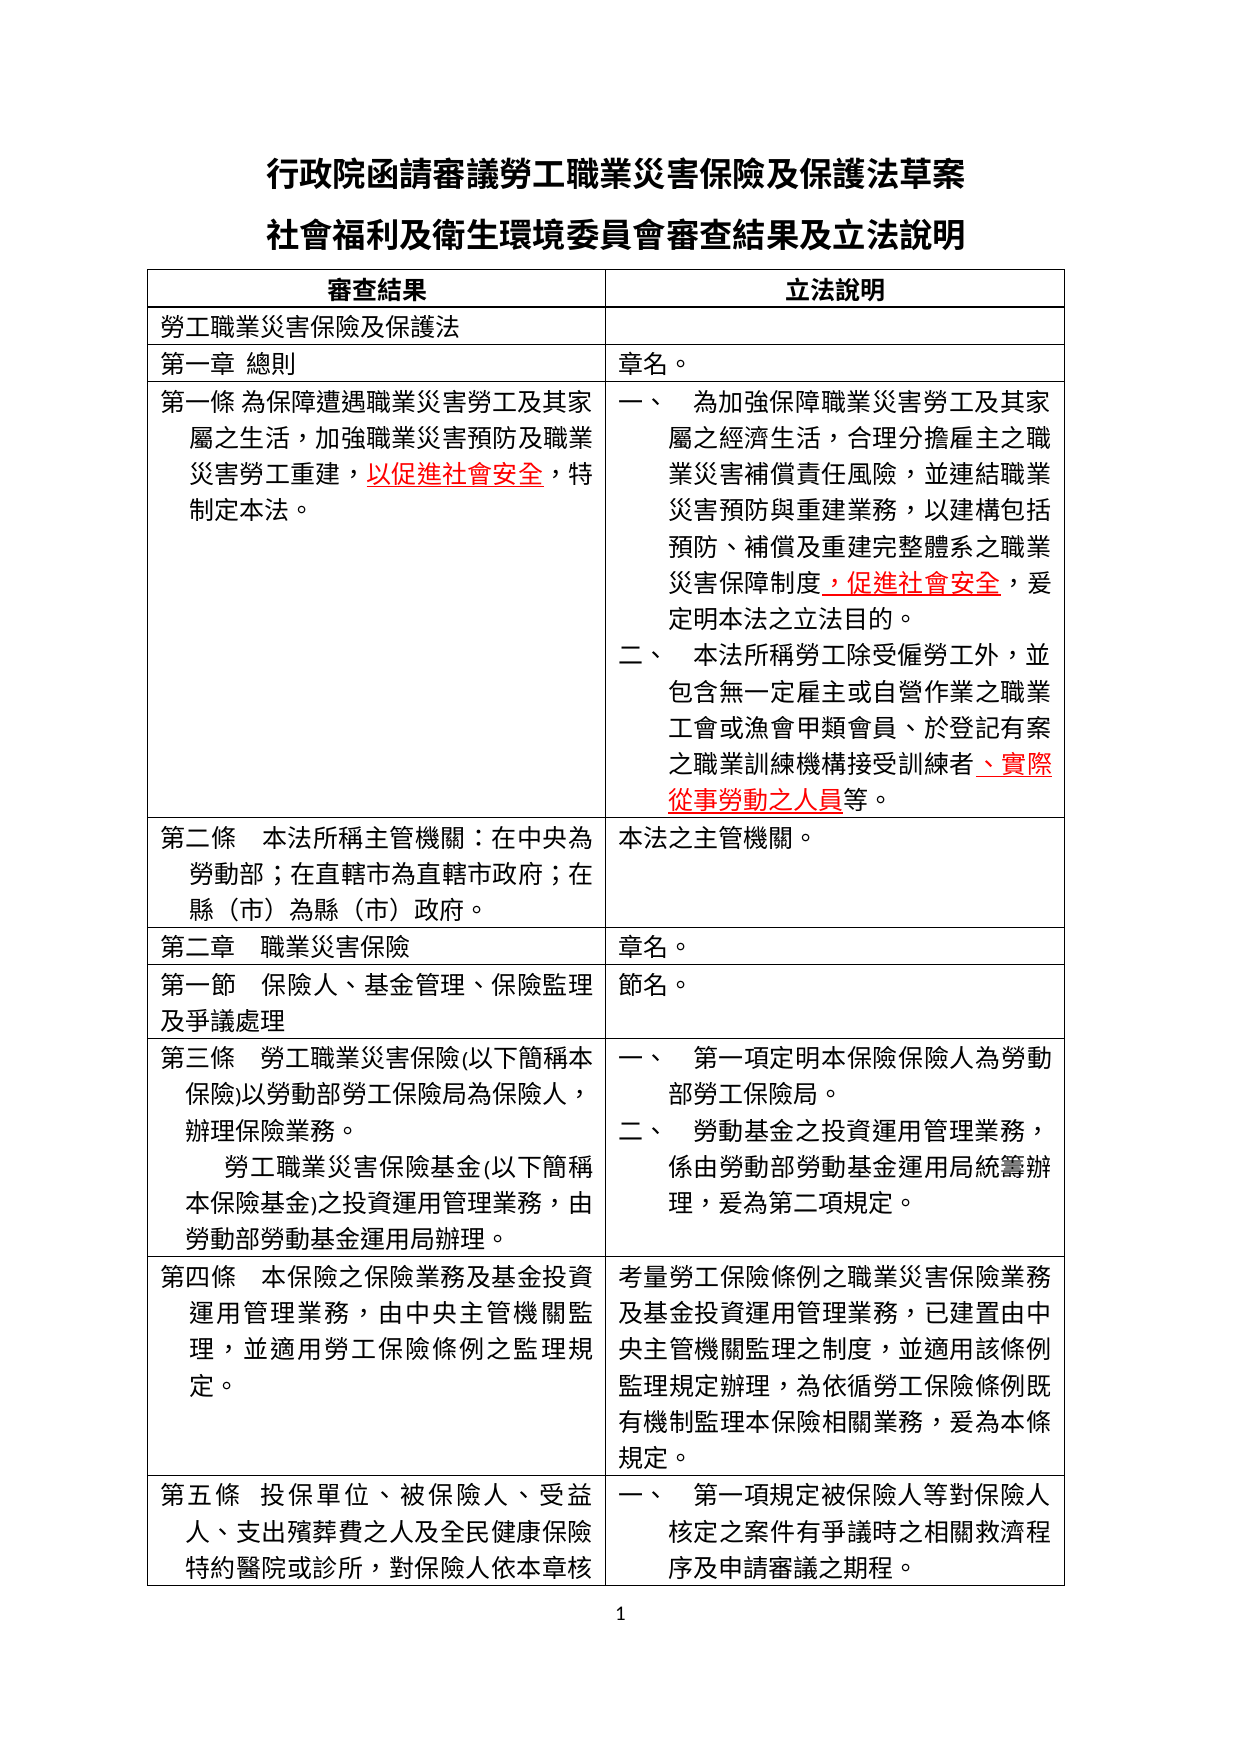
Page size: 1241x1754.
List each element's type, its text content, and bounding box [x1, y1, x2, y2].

table_cell 本法之主管機關。 [606, 818, 1064, 927]
table_cell 章名。 [606, 345, 1064, 381]
table_cell 第二章 職業災害保險 [148, 928, 605, 964]
text 社會福利及衛生環境委員會審查結果及立法說明 [148, 208, 1084, 257]
table_cell 勞工職業災害保險及保護法 [148, 308, 605, 344]
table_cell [606, 1476, 1064, 1584]
table_header 審查結果 [148, 270, 605, 306]
table_cell [606, 308, 1064, 344]
table_cell 第一節 保險人、基金管理、保險監理及爭議處理 [148, 965, 605, 1038]
table_cell 第一章 總則 [148, 345, 605, 381]
table_cell 第二條 本法所稱主管機關：在中央為勞動部；在直轄市為直轄市政府；在縣（市）為縣（市）政府。 [148, 818, 605, 927]
table_cell 為加強保障職業災害勞工及其家屬之經濟生活，合理分擔雇主之職業災害補償責任風險，並連結職業災害預防與重建業務，以建構包括預防、補償及重建完整體系之職業災害保障制度，促進社會安全，爰定明本法之立法目的。 本法所稱勞工除受僱勞工外，並包含無一定雇主或自營作業之職業工會或漁會甲類會員、於登記有案之職業訓練機構接受訓練者、實際從事勞動之人員等。 [606, 382, 1064, 817]
table_cell 第四條 本保險之保險業務及基金投資運用管理業務，由中央主管機關監理，並適用勞工保險條例之監理規定。 [148, 1257, 605, 1475]
table_cell 章名。 [606, 928, 1064, 964]
table_cell 第一項定明本保險保險人為勞動部勞工保險局。 勞動基金之投資運用管理業務，係由勞動部勞動基金運用局統籌辦理，爰為第二項規定。 [606, 1039, 1064, 1256]
table_header 立法說明 [606, 270, 1064, 306]
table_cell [148, 1476, 605, 1584]
text 行政院函請審議勞工職業災害保險及保護法草案 [148, 148, 1084, 196]
table_cell 考量勞工保險條例之職業災害保險業務及基金投資運用管理業務，已建置由中央主管機關監理之制度，並適用該條例監理規定辦理，為依循勞工保險條例既有機制監理本保險相關業務，爰為本條規定。 [606, 1257, 1064, 1475]
table_cell 第一條 為保障遭遇職業災害勞工及其家屬之生活，加強職業災害預防及職業災害勞工重建，以促進社會安全，特制定本法。 [148, 382, 605, 817]
table_cell 節名。 [606, 965, 1064, 1038]
table_cell 第三條 勞工職業災害保險(以下簡稱本保險)以勞動部勞工保險局為保險人，辦理保險業務。 勞工職業災害保險基金(以下簡稱本保險基金)之投資運用管理業務，由勞動部勞動基金運用局辦理。 [148, 1039, 605, 1256]
